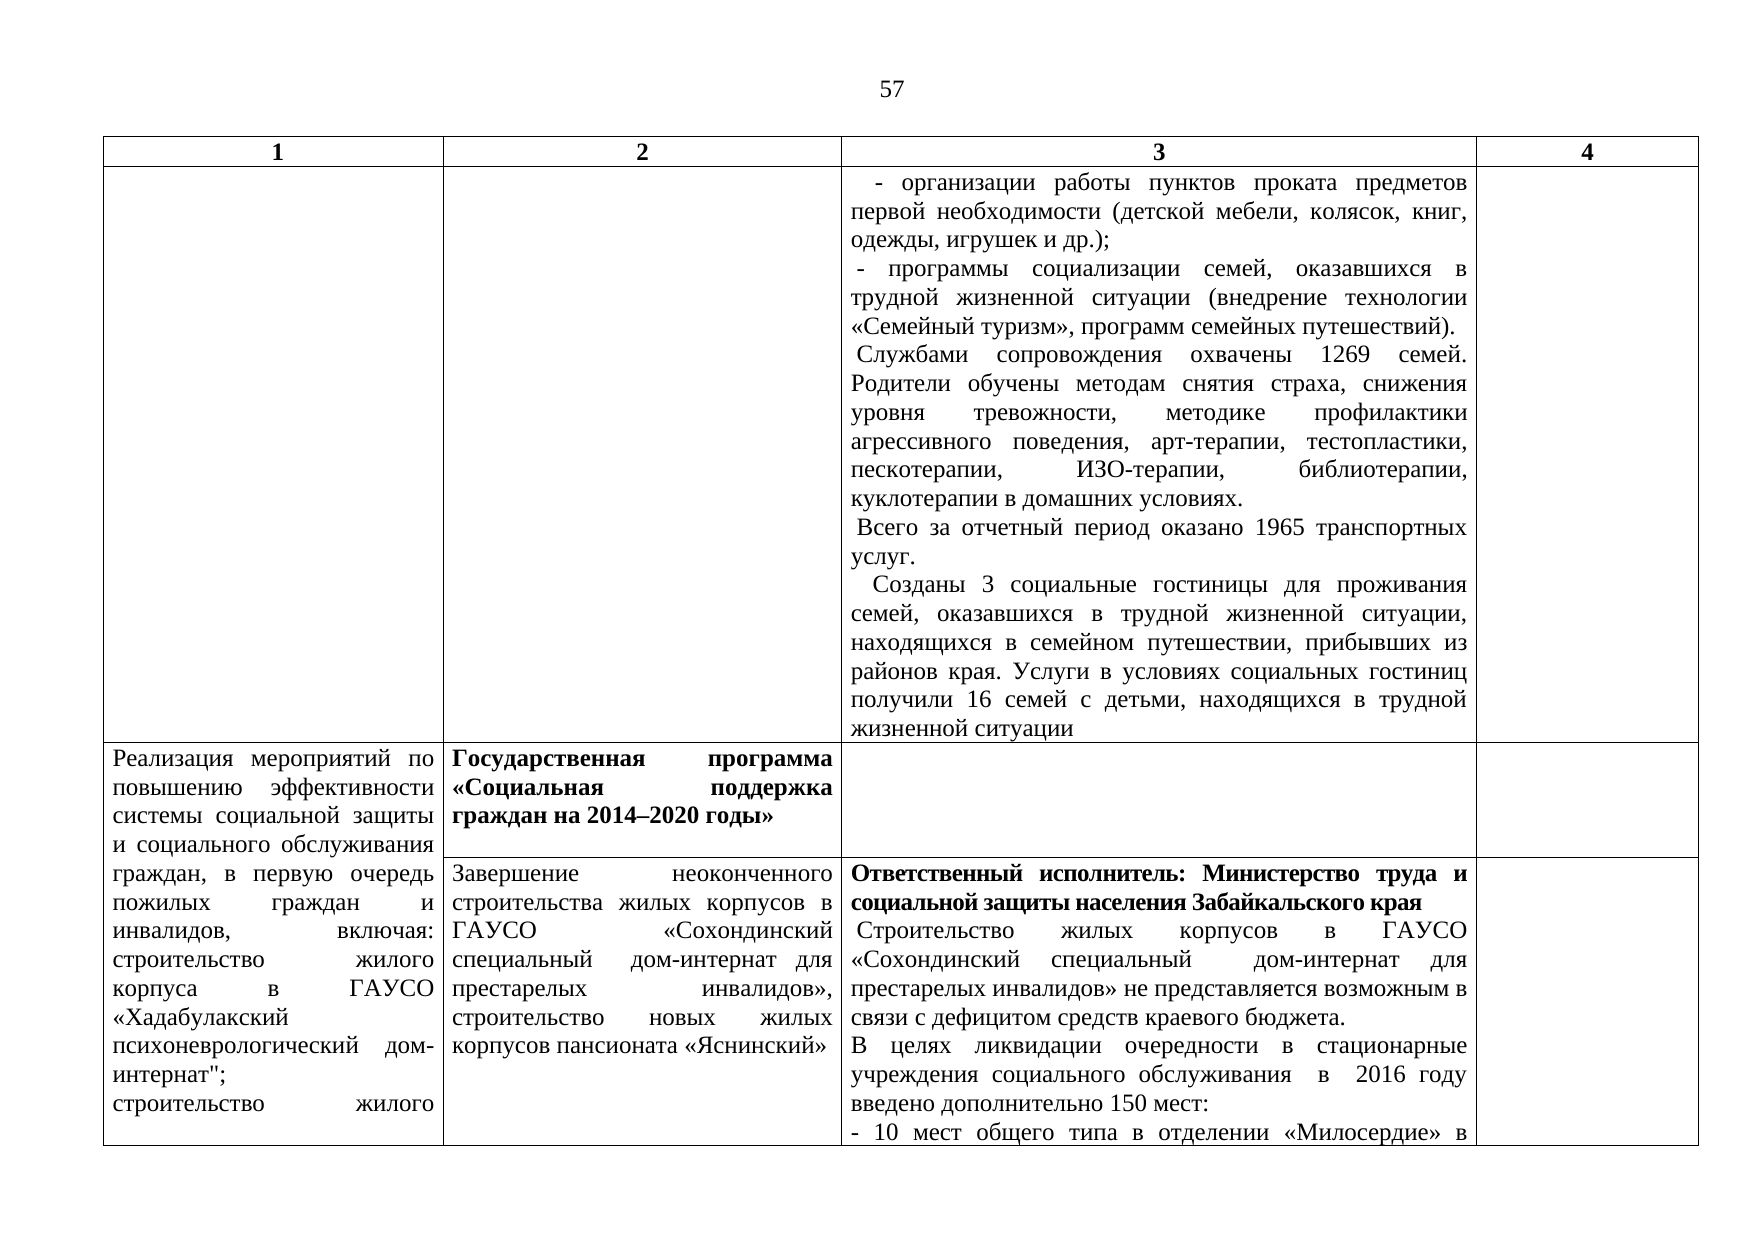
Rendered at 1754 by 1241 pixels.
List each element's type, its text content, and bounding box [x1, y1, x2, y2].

table_cell [1477, 167, 1698, 742]
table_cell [842, 858, 1476, 1145]
table_header 2 [444, 137, 841, 166]
table_cell Реализация мероприятий по повышению эффективности системы социальной защиты и социального обслуживания граждан, в первую очередь пожилых граждан и инвалидов, включая: строительство жилого корпуса в ГАУСО «Хадабулакский психоневрологический дом-интернат"; строительство жилого корпуса в ГСУСО «Ясногорский дом-интернат»; строительство двух кирпичных корпусов в ГАУСО «Сохондинский специальный дом-интернат для престарелых инвалидов»; строительство жилого корпуса в ГСУСО «Петровск-Забайкальский детский дом-интернат для умственно отсталых детей»; строительство ГСУСО «Читинский пансионат для ветеранов войны и труда», увеличение числа мест в ГСУСО «Яснинский пансионат»; увеличение числа мест в ГСУСО «Петровск-Забайкальский детский дом-интернат для умственно отсталых детей»; создание на базе ГАУСО «Социальный приют» отделений социально-трудовой реабилитации лиц без определенного места жительств [104, 743, 443, 1145]
table_cell [1477, 858, 1698, 1145]
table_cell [444, 858, 841, 1145]
table_header 3 [842, 137, 1476, 166]
table_cell Государственная программа «Социальная поддержка граждан на 2014–2020 годы» [444, 743, 841, 857]
table_cell [1477, 743, 1698, 857]
table_header 1 [104, 137, 443, 166]
table_header 4 [1477, 137, 1698, 166]
table_cell [842, 743, 1476, 857]
